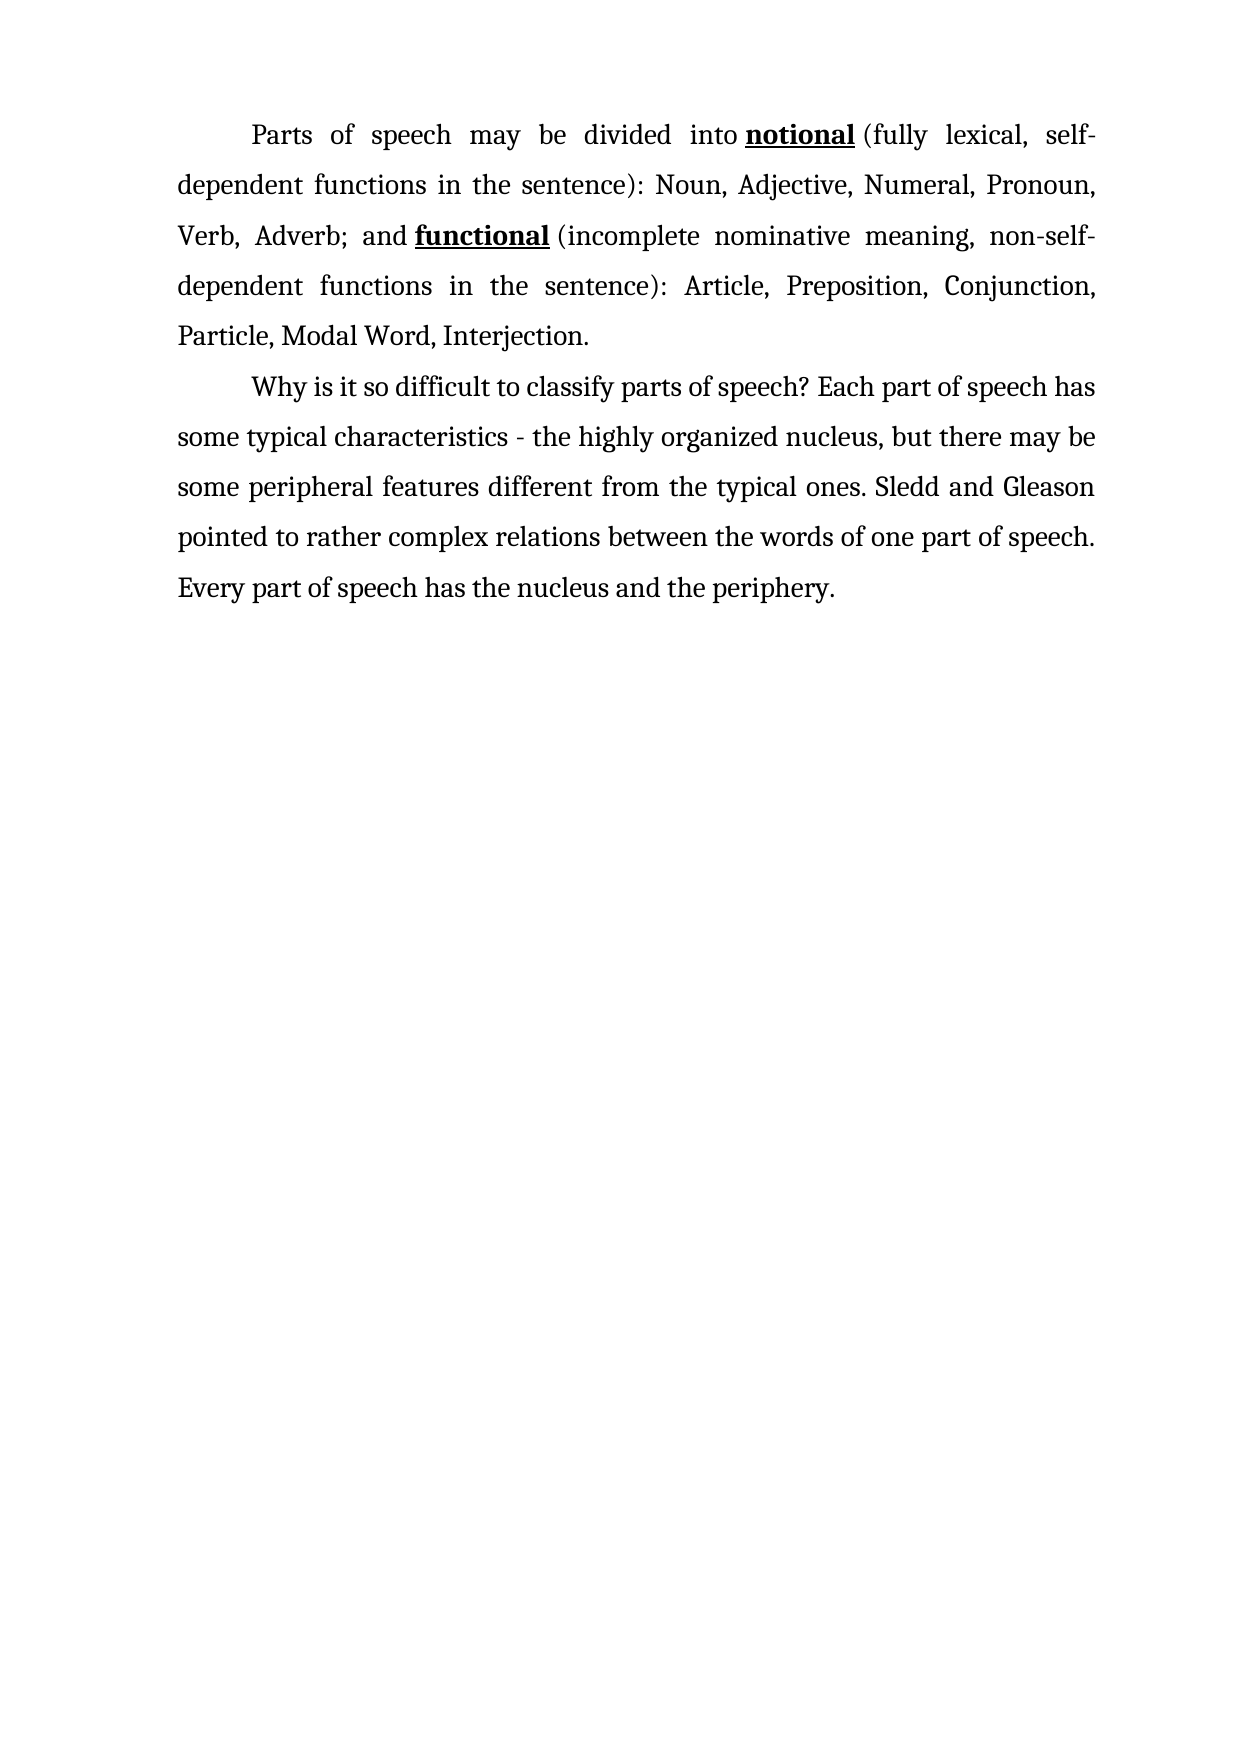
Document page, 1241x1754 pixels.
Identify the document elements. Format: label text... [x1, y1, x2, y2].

text Parts of speech may be divided into notional (fully lexical, self-dependent functions in the sentence): Noun, Adjective, Numeral, Pronoun, Verb, Adverb; and functional (incomplete nominative meaning, non-self-dependent functions in the sentence): Article, Preposition, Conjunction, Particle, Modal Word, Interjection. [177, 118, 1097, 353]
text Why is it so difficult to classify parts of speech? Each part of speech has some typical characteristics - the highly organized nucleus, but there may be some peripheral features different from the typical ones. Sledd and Gleason pointed to rather complex relations between the words of one part of speech. Every part of speech has the nucleus and the periphery. [177, 370, 1097, 604]
